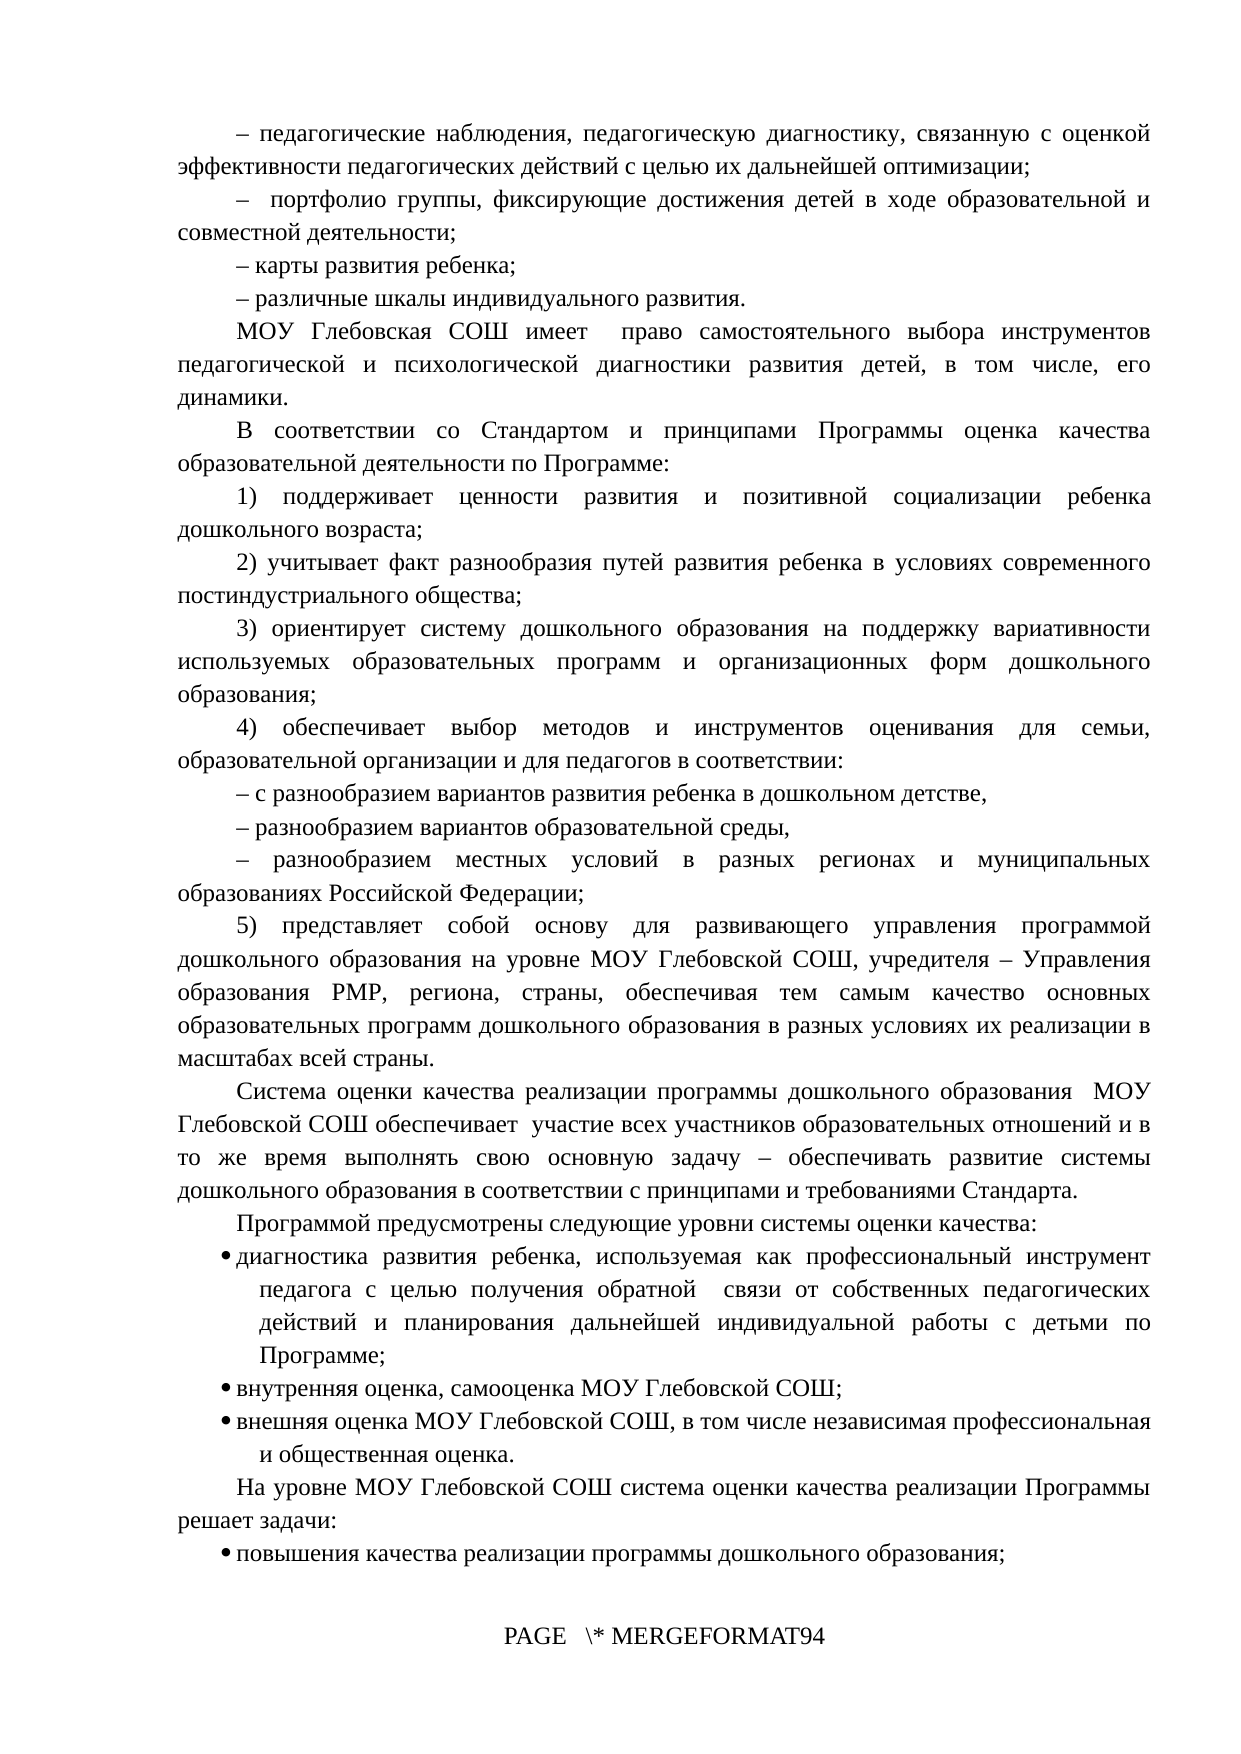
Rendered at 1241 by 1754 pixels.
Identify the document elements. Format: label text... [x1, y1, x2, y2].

text – карты развития ребенка; [177, 250, 1152, 279]
list внешняя оценка МОУ Глебовской СОШ, в том числе независимая профессиональная и общественная оценка. [222, 1406, 1152, 1468]
text 5) представляет собой основу для развивающего управления программой дошкольного образования на уровне МОУ Глебовской СОШ, учредителя – Управления образования РМР, региона, страны, обеспечивая тем самым качество основных образовательных программ дошкольного образования в разных условиях их реализации в масштабах всей страны. [177, 911, 1152, 1071]
text Программой предусмотрены следующие уровни системы оценки качества: [177, 1208, 1152, 1237]
text 2) учитывает факт разнообразия путей развития ребенка в условиях современного постиндустриального общества; [177, 547, 1152, 609]
text – различные шкалы индивидуального развития. [177, 283, 1152, 312]
text В соответствии со Стандартом и принципами Программы оценка качества образовательной деятельности по Программе: [177, 415, 1152, 477]
text Система оценки качества реализации программы дошкольного образования МОУ Глебовской СОШ обеспечивает участие всех участников образовательных отношений и в то же время выполнять свою основную задачу – обеспечивать развитие системы дошкольного образования в соответствии с принципами и требованиями Стандарта. [177, 1076, 1152, 1203]
list внутренняя оценка, самооценка МОУ Глебовской СОШ; [222, 1373, 1152, 1402]
text – разнообразием вариантов образовательной среды, [177, 812, 1152, 840]
text – разнообразием местных условий в разных регионах и муниципальных образованиях Российской Федерации; [177, 844, 1152, 906]
text – педагогические наблюдения, педагогическую диагностику, связанную с оценкой эффективности педагогических действий с целью их дальнейшей оптимизации; [177, 118, 1152, 180]
list повышения качества реализации программы дошкольного образования; [177, 1538, 1152, 1567]
text 3) ориентирует систему дошкольного образования на поддержку вариативности используемых образовательных программ и организационных форм дошкольного образования; [177, 613, 1152, 708]
text На уровне МОУ Глебовской СОШ система оценки качества реализации Программы решает задачи: [177, 1472, 1152, 1534]
text – с разнообразием вариантов развития ребенка в дошкольном детстве, [177, 778, 1152, 807]
text 1) поддерживает ценности развития и позитивной социализации ребенка дошкольного возраста; [177, 481, 1152, 543]
text 4) обеспечивает выбор методов и инструментов оценивания для семьи, образовательной организации и для педагогов в соответствии: [177, 712, 1152, 774]
text – портфолио группы, фиксирующие достижения детей в ходе образовательной и совместной деятельности; [177, 184, 1152, 246]
text МОУ Глебовская СОШ имеет право самостоятельного выбора инструментов педагогической и психологической диагностики развития детей, в том числе, его динамики. [177, 316, 1152, 411]
list диагностика развития ребенка, используемая как профессиональный инструмент педагога с целью получения обратной связи от собственных педагогических действий и планирования дальнейшей индивидуальной работы с детьми по Программе; [222, 1241, 1152, 1369]
